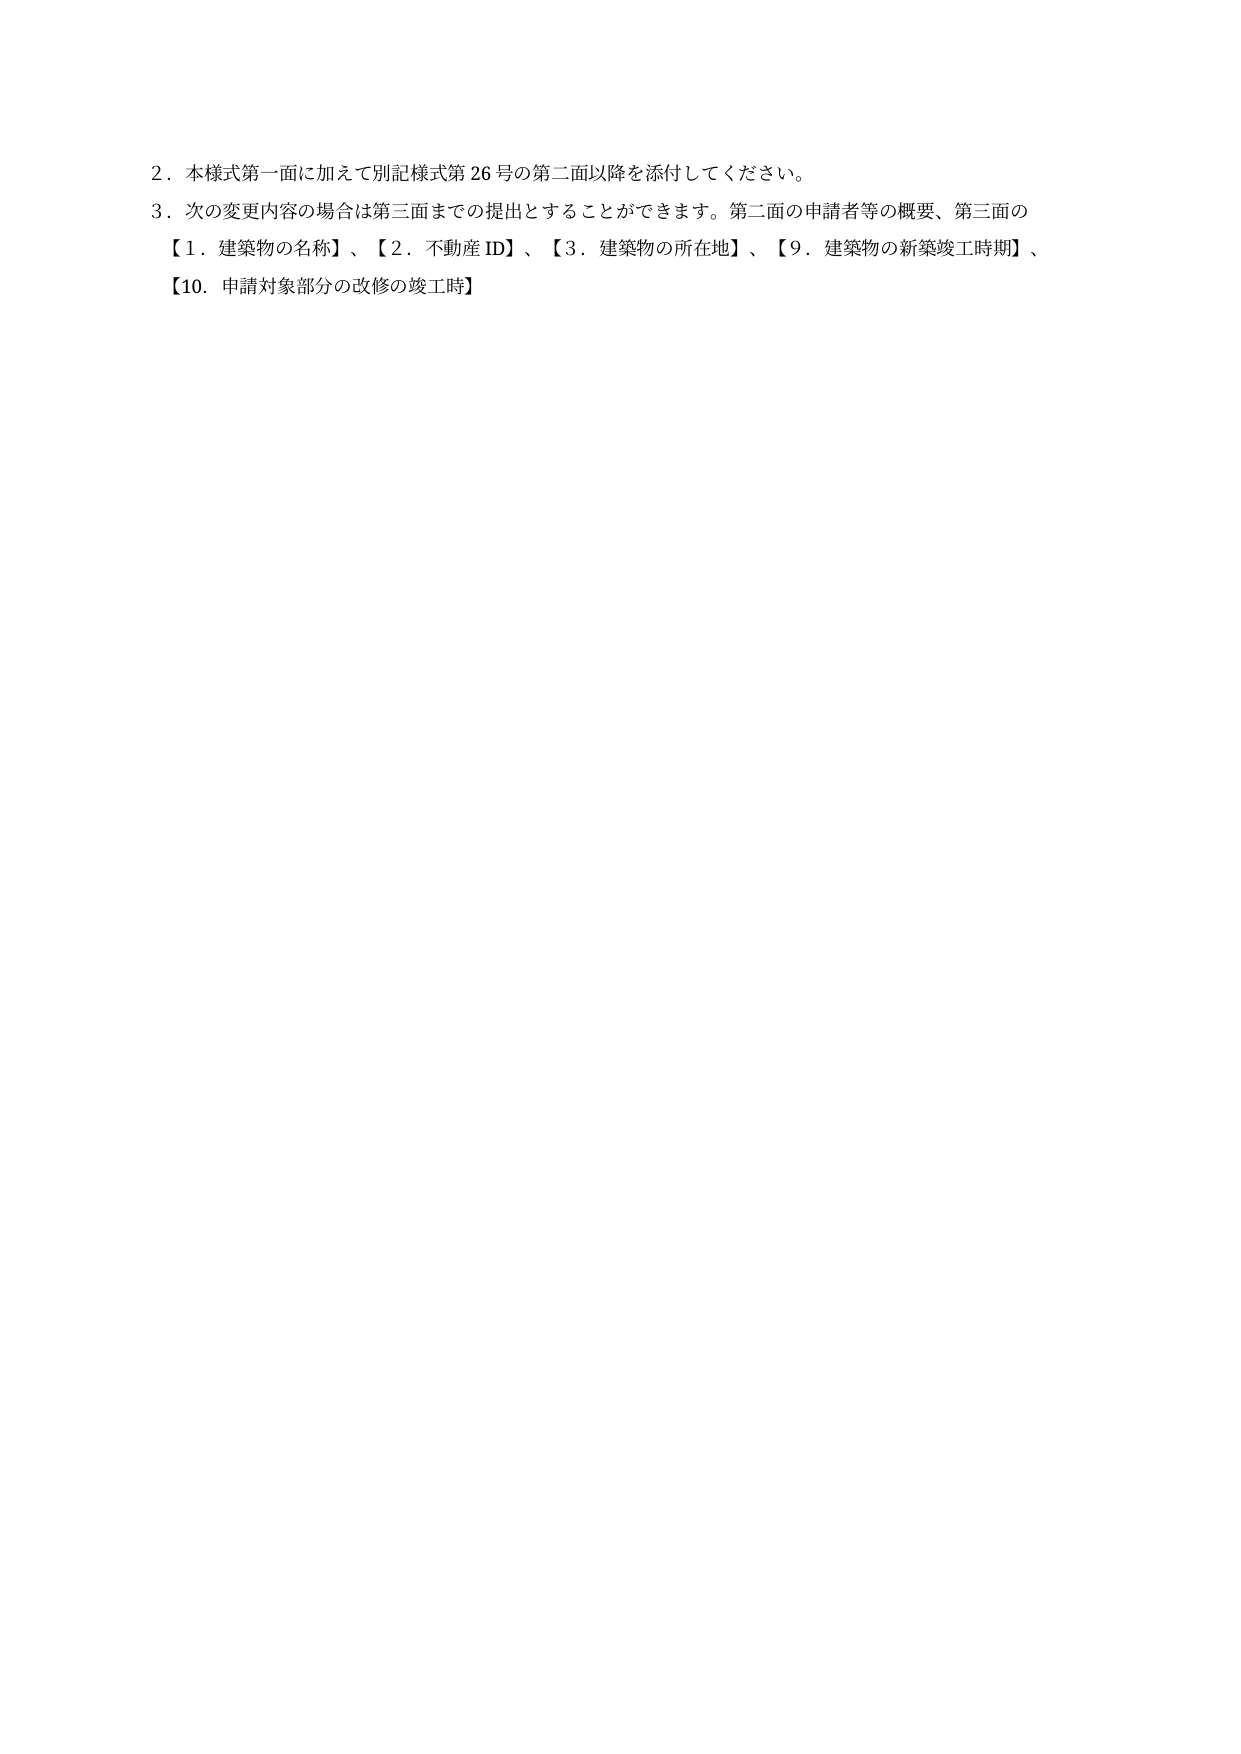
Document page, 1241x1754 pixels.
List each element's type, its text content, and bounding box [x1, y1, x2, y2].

text ３．次の変更内容の場合は第三面までの提出とすることができます。第二面の申請者等の概要、第三面の【．建築物の名称】、【不動産ID】、【建築物の新築竣工時期】、【申請対象部分の改修の竣工時】 [148, 191, 1063, 304]
text ２．本様式第一面に加えて別記様式第26号の第二面以降を添付してください。 [148, 154, 1063, 191]
